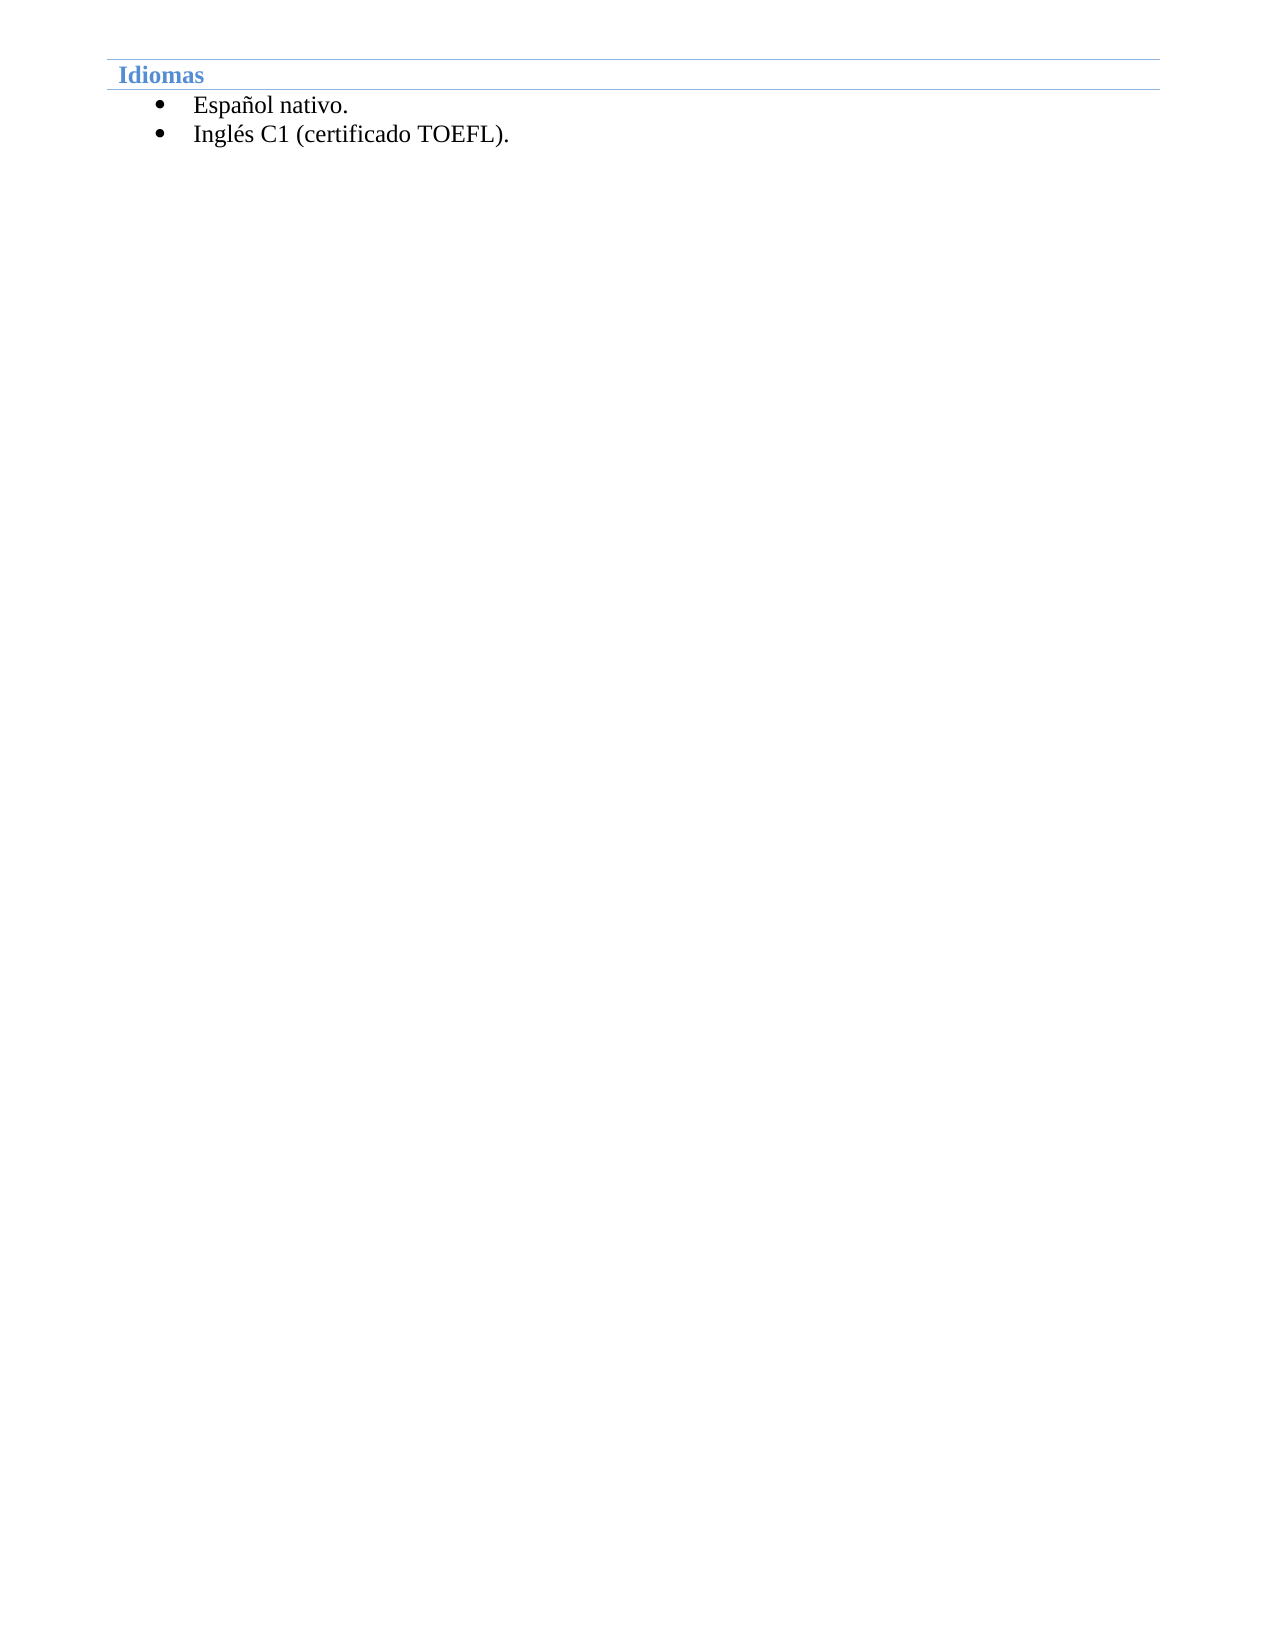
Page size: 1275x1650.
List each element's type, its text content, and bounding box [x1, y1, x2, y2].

table_cell Español nativo. Inglés C1 (certificado TOEFL). [107, 90, 1160, 147]
table_header Idiomas [107, 60, 1160, 89]
